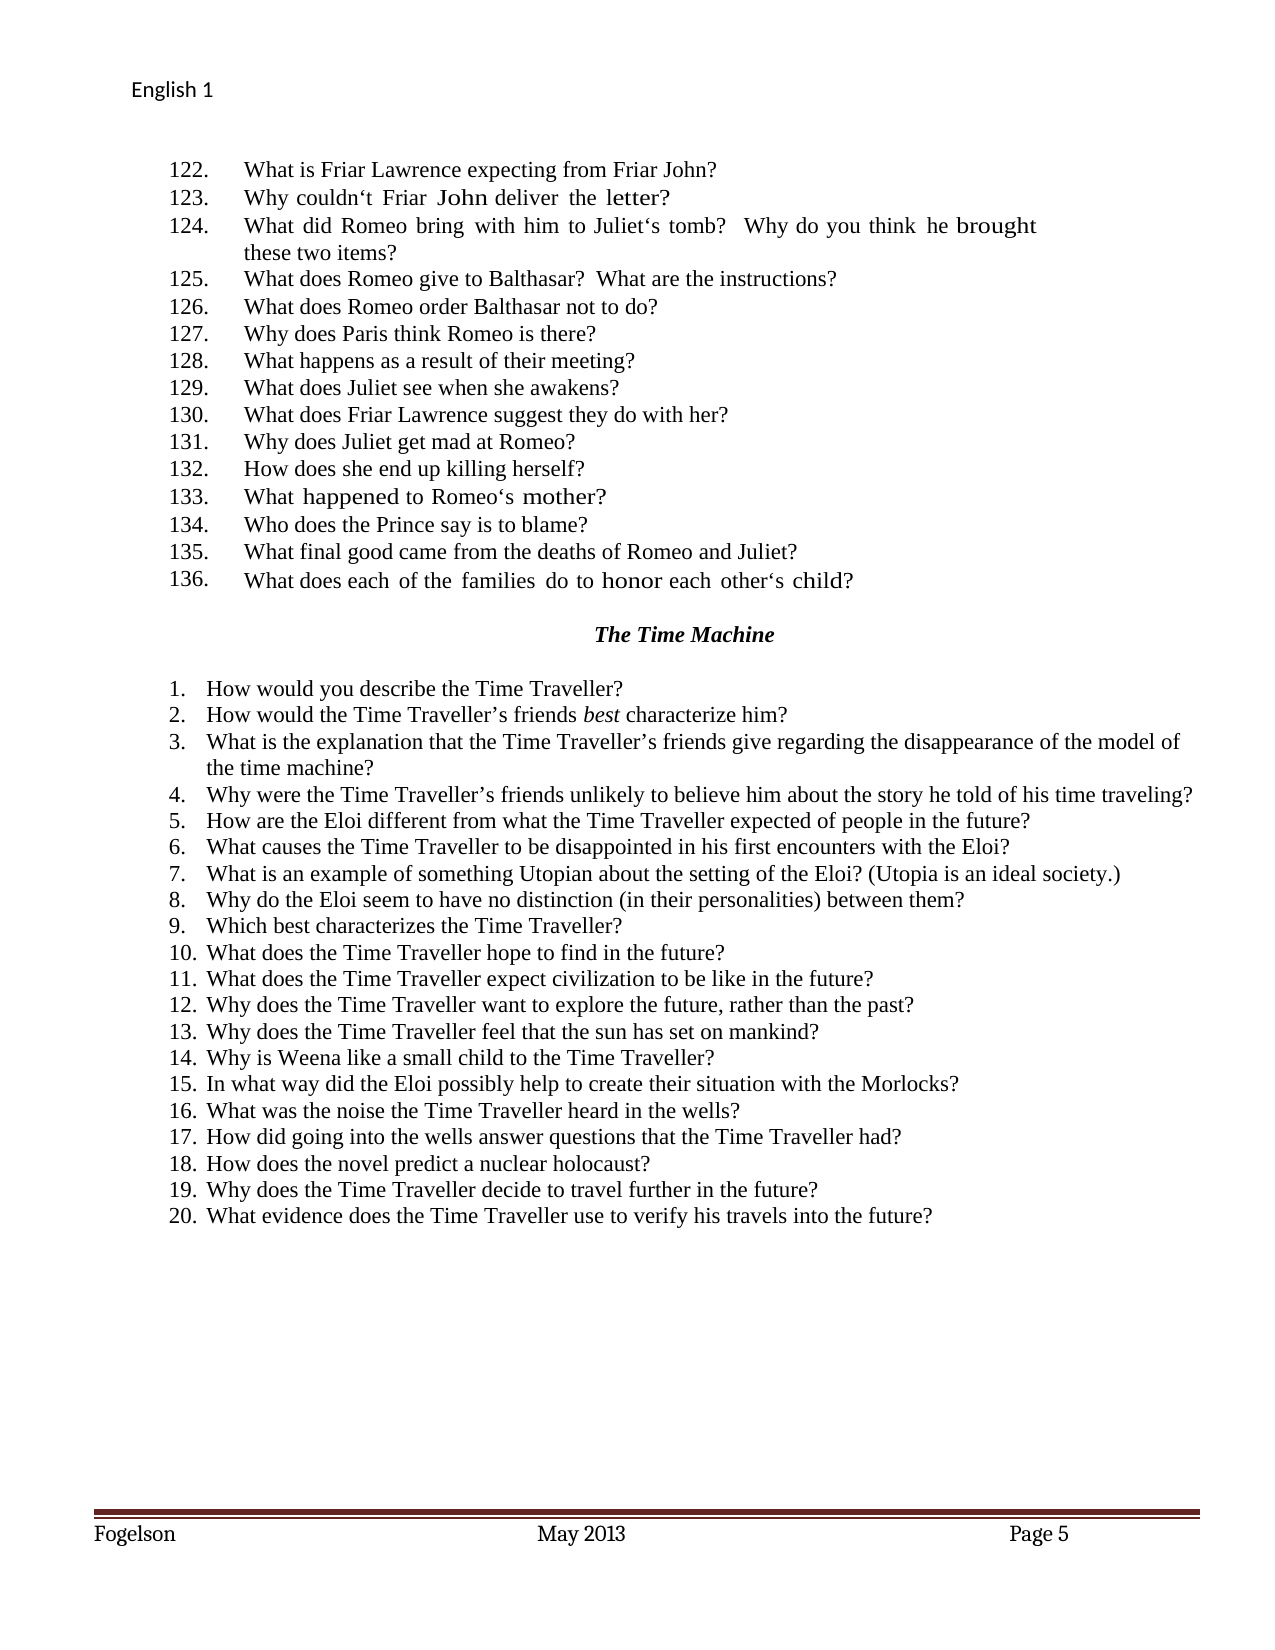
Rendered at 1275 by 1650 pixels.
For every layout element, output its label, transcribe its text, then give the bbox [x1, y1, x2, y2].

list Why do the Eloi seem to have no distinction (in their personalities) between them? [169, 886, 1200, 912]
list these two items? [206, 239, 1200, 265]
list What does each of the families do to honor each other‘s child? [169, 565, 1200, 592]
list Who does the Prince say is to blame? [169, 510, 1200, 538]
list What happened to Romeo‘s mother? [169, 482, 1200, 510]
list What does the Time Traveller hope to find in the future? [169, 939, 1200, 965]
list What final good came from the deaths of Romeo and Juliet? [169, 538, 1200, 565]
list How are the Eloi different from what the Time Traveller expected of people in the future? [169, 807, 1200, 833]
list Why does Paris think Romeo is there? [169, 320, 1200, 346]
list Why is Weena like a small child to the Time Traveller? [169, 1044, 1200, 1071]
list What does Romeo give to Balthasar? What are the instructions? [169, 265, 1200, 292]
list Why couldn‘t Friar John deliver the letter? [169, 182, 1200, 211]
text The Time Machine [169, 620, 1200, 648]
list How would you describe the Time Traveller? [169, 675, 1200, 702]
list How did going into the wells answer questions that the Time Traveller had? [169, 1123, 1200, 1149]
list What is Friar Lawrence expecting from Friar John? [169, 156, 1200, 182]
list What happens as a result of their meeting? [169, 346, 1200, 374]
list How does she end up killing herself? [169, 455, 1200, 482]
list How would the Time Traveller’s friends best characterize him? [169, 702, 1200, 728]
list What is an example of something Utopian about the setting of the Eloi? (Utopia is an ideal society.) [169, 860, 1200, 886]
list How does the novel predict a nuclear holocaust? [169, 1149, 1200, 1176]
list What was the noise the Time Traveller heard in the wells? [169, 1097, 1200, 1123]
list Why does the Time Traveller want to explore the future, rather than the past? [169, 991, 1200, 1018]
list In what way did the Eloi possibly help to create their situation with the Morlocks? [169, 1071, 1200, 1097]
list Why does the Time Traveller feel that the sun has set on mankind? [169, 1018, 1200, 1044]
list Why does Juliet get mad at Romeo? [169, 427, 1200, 455]
list What did Romeo bring with him to Juliet‘s tomb? Why do you think he brought [169, 211, 1200, 239]
list What is the explanation that the Time Traveller’s friends give regarding the disappearance of the model of the time machine? [169, 728, 1200, 781]
list Why does the Time Traveller decide to travel further in the future? [169, 1176, 1200, 1202]
list Which best characterizes the Time Traveller? [169, 912, 1200, 939]
list What does Romeo order Balthasar not to do? [169, 292, 1200, 320]
list What causes the Time Traveller to be disappointed in his first encounters with the Eloi? [169, 833, 1200, 860]
list What evidence does the Time Traveller use to verify his travels into the future? [169, 1202, 1200, 1229]
list What does the Time Traveller expect civilization to be like in the future? [169, 965, 1200, 991]
list What does Juliet see when she awakens? [169, 374, 1200, 401]
list What does Friar Lawrence suggest they do with her? [169, 401, 1200, 427]
list Why were the Time Traveller’s friends unlikely to believe him about the story he told of his time traveling? [169, 781, 1200, 807]
